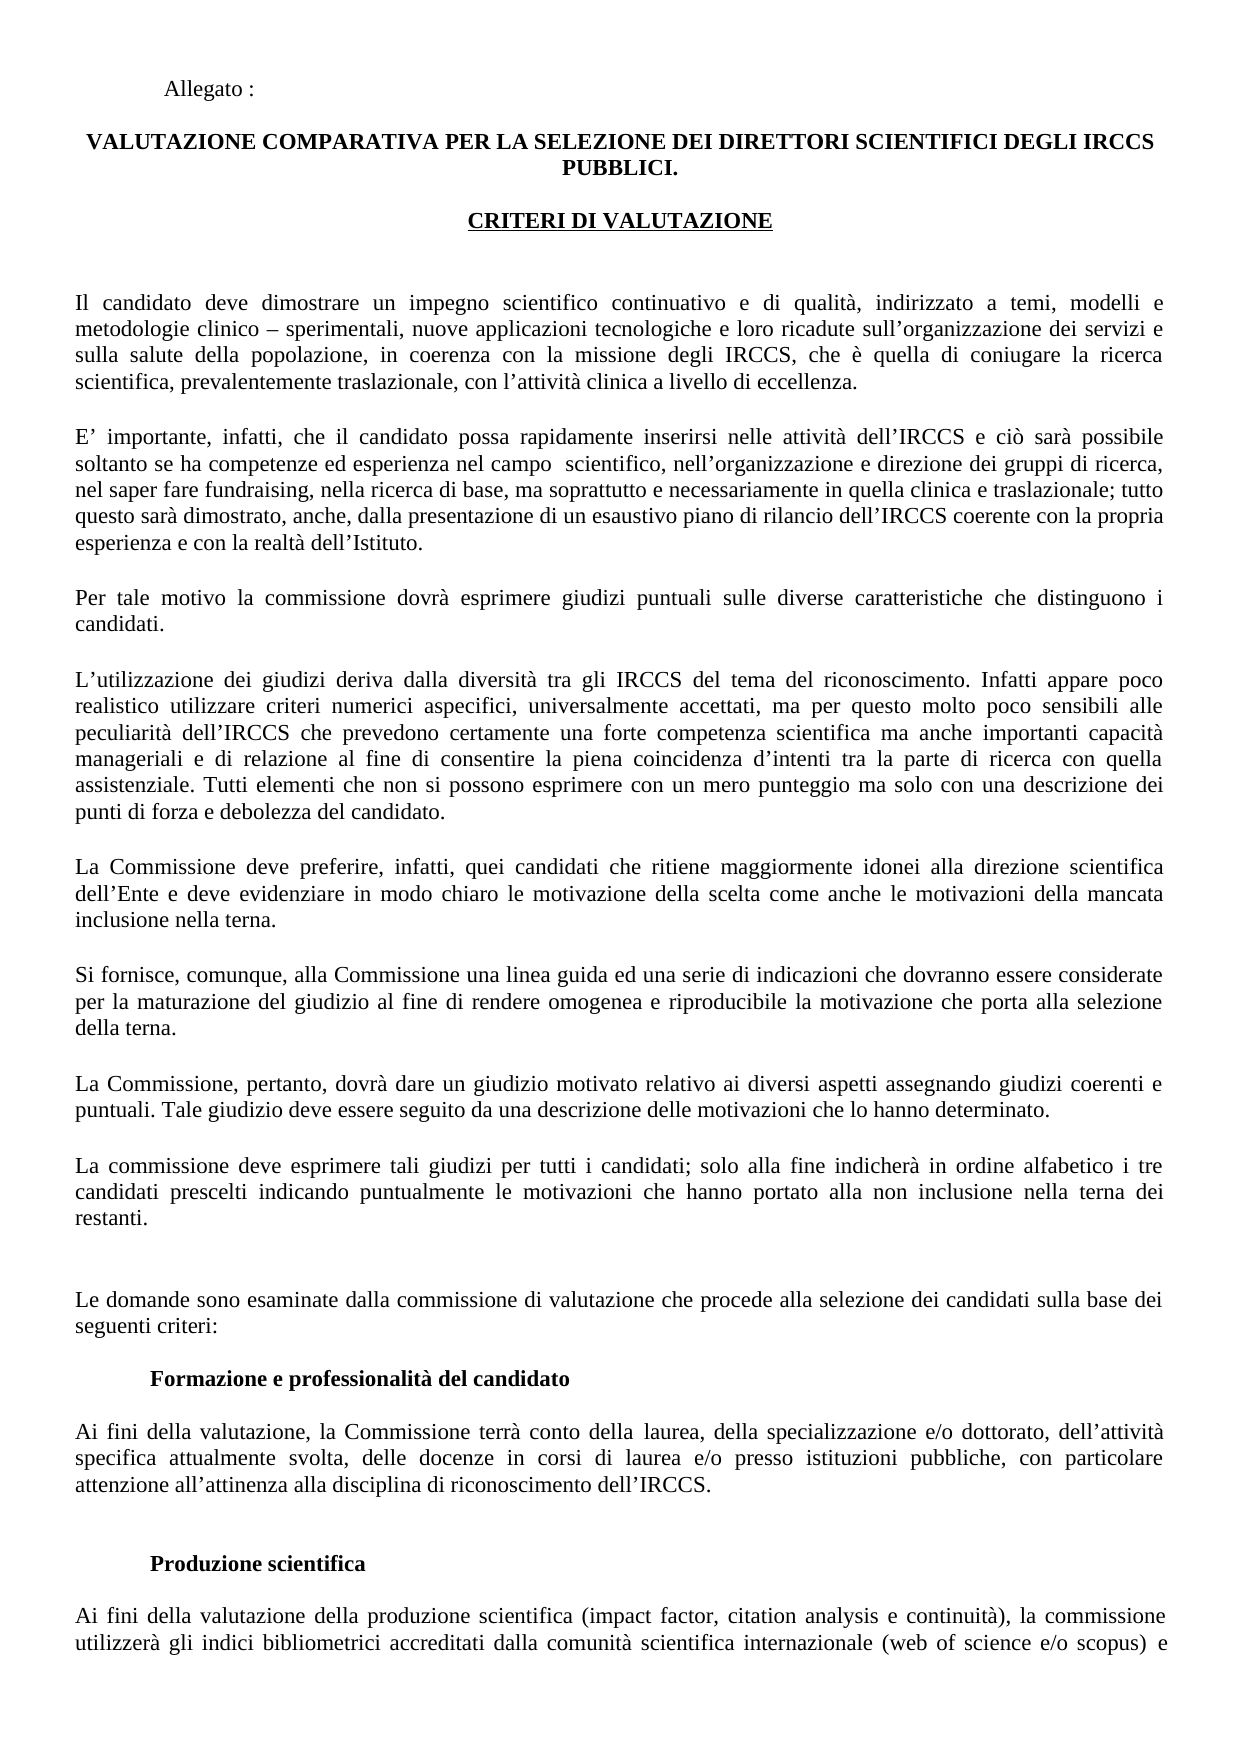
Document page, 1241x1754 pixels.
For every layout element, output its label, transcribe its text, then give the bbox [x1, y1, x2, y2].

text Produzione scientifica [75, 1550, 1165, 1576]
text Per tale motivo la commissione dovrà esprimere giudizi puntuali sulle diverse caratteristiche che distinguono i candidati. [75, 584, 1165, 637]
text Si fornisce, comunque, alla Commissione una linea guida ed una serie di indicazioni che dovranno essere considerate per la maturazione del giudizio al fine di rendere omogenea e riproducibile la motivazione che porta alla selezione della terna. [75, 962, 1165, 1041]
title Allegato : [75, 75, 1165, 101]
text Formazione e professionalità del candidato [75, 1365, 1165, 1392]
text La commissione deve esprimere tali giudizi per tutti i candidati; solo alla fine indicherà in ordine alfabetico i tre candidati prescelti indicando puntualmente le motivazioni che hanno portato alla non inclusione nella terna dei restanti. [75, 1152, 1165, 1231]
text L’utilizzazione dei giudizi deriva dalla diversità tra gli IRCCS del tema del riconoscimento. Infatti appare poco realistico utilizzare criteri numerici aspecifici, universalmente accettati, ma per questo molto poco sensibili alle peculiarità dell’IRCCS che prevedono certamente una forte competenza scientifica ma anche importanti capacità manageriali e di relazione al fine di consentire la piena coincidenza d’intenti tra la parte di ricerca con quella assistenziale. Tutti elementi che non si possono esprimere con un mero punteggio ma solo con una descrizione dei punti di forza e debolezza del candidato. [75, 666, 1165, 824]
text Le domande sono esaminate dalla commissione di valutazione che procede alla selezione dei candidati sulla base dei seguenti criteri: [75, 1286, 1165, 1339]
text E’ importante, infatti, che il candidato possa rapidamente inserirsi nelle attività dell’IRCCS e ciò sarà possibile soltanto se ha competenze ed esperienza nel campo scientifico, nell’organizzazione e direzione dei gruppi di ricerca, nel saper fare fundraising, nella ricerca di base, ma soprattutto e necessariamente in quella clinica e traslazionale; tutto questo sarà dimostrato, anche, dalla presentazione di un esaustivo piano di rilancio dell’IRCCS coerente con la propria esperienza e con la realtà dell’Istituto. [75, 423, 1165, 555]
title VALUTAZIONE COMPARATIVA PER DIRETTORI SCIENTIFICI DEGLI IRCCS PUBBLICI. [75, 128, 1165, 180]
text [75, 1602, 1168, 1655]
text CRITERI DI VALUTAZIONE [75, 207, 1165, 233]
text Il candidato deve dimostrare un impegno scientifico continuativo e di qualità, indirizzato a temi, modelli e metodologie clinico – sperimentali, nuove applicazioni tecnologiche e loro ricadute sull’organizzazione dei servizi e sulla salute della popolazione, in coerenza con la missione degli IRCCS, che è quella di coniugare la ricerca scientifica, prevalentemente traslazionale, con l’attività clinica a livello di eccellenza. [75, 289, 1165, 394]
text deve preferire, infatti, quei candidati che ritiene maggiormente idonei alla direzione scientifica dell’Ente e deve evidenziare in modo chiaro le motivazione della scelta come anche le motivazioni della mancata inclusione nella terna. [75, 853, 1165, 932]
text Ai fini della valutazione, la Commissione terrà conto della laurea, della specializzazione e/o dottorato, dell’attività specifica attualmente svolta, delle docenze in corsi di laurea e/o presso istituzioni pubbliche, con particolare attenzione all’attinenza alla disciplina di riconoscimento dell’IRCCS. [75, 1418, 1165, 1497]
text La Commissione, pertanto, dovrà dare un giudizio motivato relativo ai diversi aspetti assegnando giudizi coerenti e puntuali. Tale giudizio deve essere seguito da una descrizione delle motivazioni che lo hanno determinato. [75, 1070, 1165, 1122]
